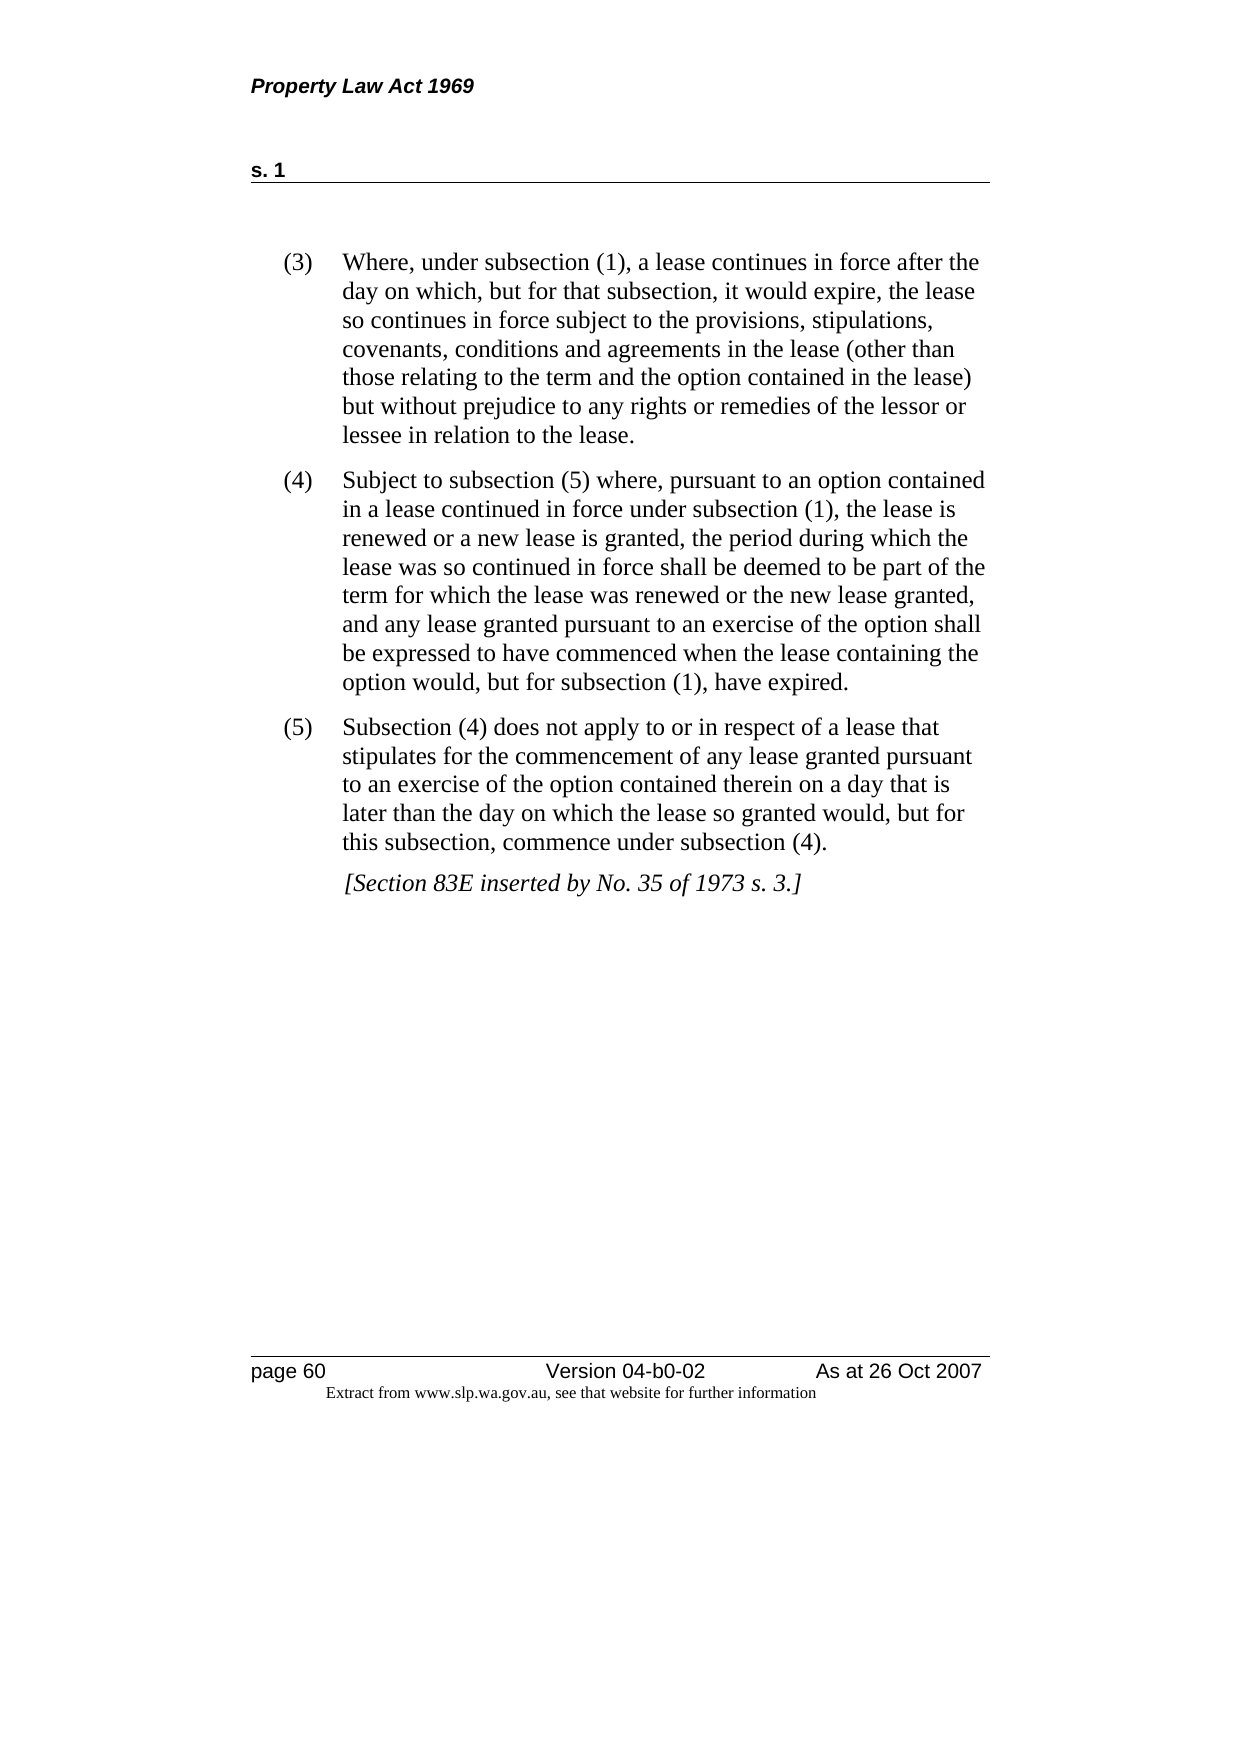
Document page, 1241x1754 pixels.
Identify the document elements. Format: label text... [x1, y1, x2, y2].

text (4) Subject to subsection (5) where, pursuant to an option contained in a lease continued in force under subsection (1), the lease is renewed or a new lease is granted, the period during which the lease was so continued in force shall be deemed to be part of the term for which the lease was renewed or the new lease granted, and any lease granted pursuant to an exercise of the option shall be expressed to have commenced when the lease containing the option would, but for subsection (1), have expired. [251, 465, 990, 695]
text [Section 83E inserted by No. 35 of 1973 s. 3.] [251, 868, 990, 897]
text (5) Subsection (4) does not apply to or in respect of a lease that stipulates for the commencement of any lease granted pursuant to an exercise of the option contained therein on a day that is later than the day on which the lease so granted would, but for this subsection, commence under subsection (4). [251, 712, 990, 856]
text (3) Where, under subsection (1), a lease continues in force after the day on which, but for that subsection, it would expire, the lease so continues in force subject to the provisions, stipulations, covenants, conditions and agreements in the lease (other than those relating to the term and the option contained in the lease) but without prejudice to any rights or remedies of the lessor or lessee in relation to the lease. [251, 247, 990, 449]
